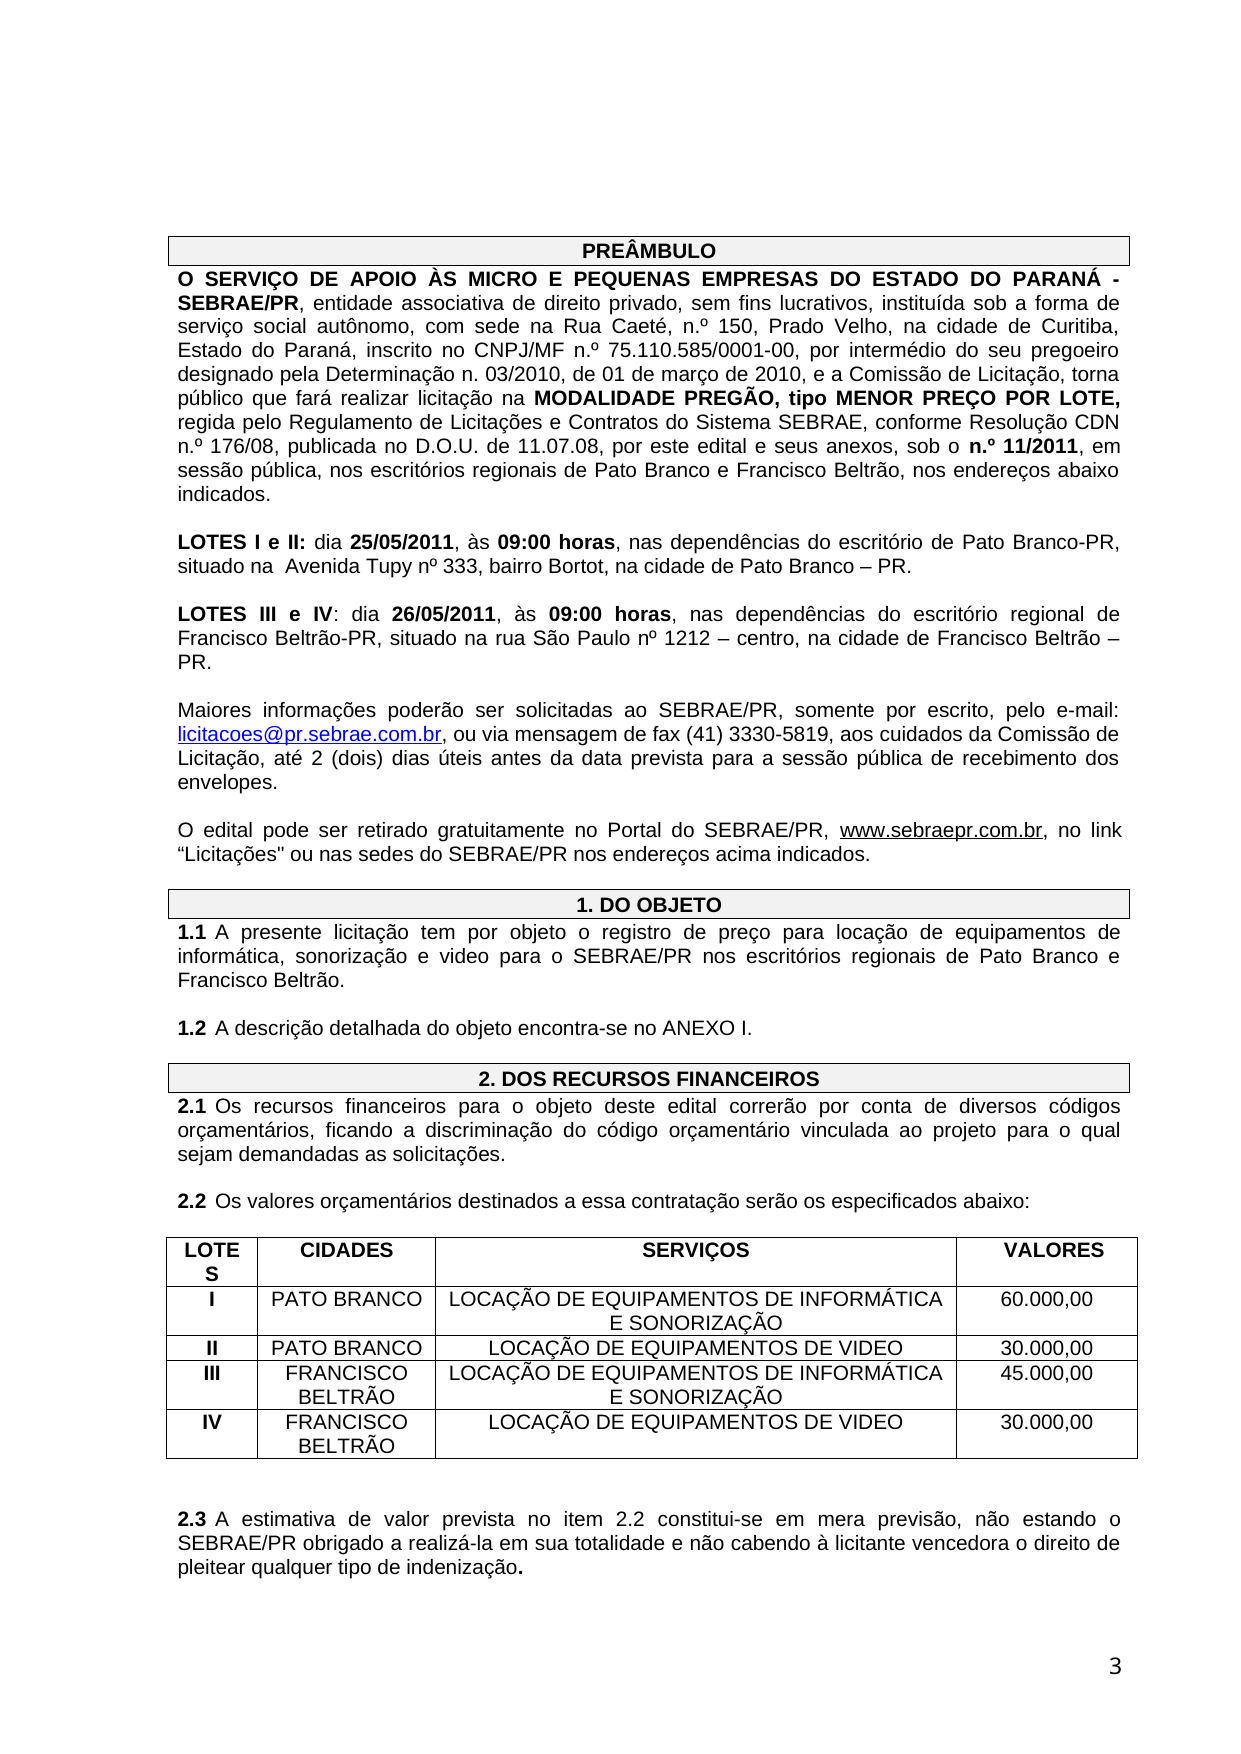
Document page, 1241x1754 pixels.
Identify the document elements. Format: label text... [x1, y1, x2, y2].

table_cell LOCAÇÃO DE EQUIPAMENTOS DE INFORMÁTICA E SONORIZAÇÃO [436, 1361, 956, 1409]
list A descrição detalhada do objeto encontra-se no ANEXO I. [177, 1015, 1122, 1039]
table_header VALORES [957, 1238, 1137, 1286]
table_cell 30.000,00 [957, 1410, 1137, 1458]
table_header SERVIÇOS [436, 1238, 956, 1286]
table_header LOTES [167, 1238, 257, 1286]
table_cell IV [167, 1410, 257, 1458]
list A presente licitação tem por objeto o registro de preço para locação de equipamentos de informática, sonorização e video para o SEBRAE/PR nos escritórios regionais de Pato Branco e Francisco Beltrão. [177, 919, 1122, 991]
table_cell 45.000,00 [957, 1361, 1137, 1409]
text Maiores informações poderão ser solicitadas ao SEBRAE/PR, somente por escrito, pelo e-mail: licitacoes@pr.sebrae.com.br, ou via mensagem de fax (41) 3330-5819, aos cuidados da Comissão de Licitação, até 2 (dois) dias úteis antes da data prevista para a sessão pública de recebimento dos envelopes. [177, 698, 1121, 793]
text O edital pode ser retirado gratuitamente no Portal do SEBRAE/PR, www.sebraepr.com.br, no link “Licitações" ou nas sedes do SEBRAE/PR nos endereços acima indicados. [177, 817, 1122, 865]
table_cell II [167, 1336, 257, 1360]
table_cell PATO BRANCO [258, 1336, 435, 1360]
text O SERVIÇO DE APOIO ÀS MICRO E PEQUENAS EMPRESAS DO ESTADO DO PARANÁ - SEBRAE/PR, entidade associativa de direito privado, sem fins lucrativos, instituída sob a forma de serviço social autônomo, com sede na Rua Caeté, n.º 150, Prado Velho, na cidade de Curitiba, Estado do Paraná, inscrito no CNPJ/MF n.º 75.110.585/0001-00, por intermédio do seu pregoeiro designado pela Determinação n. 03/2010, de 01 de março de 2010, e a Comissão de Licitação, torna público que fará realizar licitação na MODALIDADE PREGÃO, tipo MENOR PREÇO POR LOTE, regida pelo Regulamento de Licitações e Contratos do Sistema SEBRAE, conforme Resolução CDN n.º 176/08, publicada no D.O.U. de 11.07.08, por este edital e seus anexos, sob o n.º 11/2011, em sessão pública, nos escritórios regionais de Pato Branco e Francisco Beltrão, nos endereços abaixo indicados. [177, 266, 1121, 506]
table_cell 30.000,00 [957, 1336, 1137, 1360]
list Os recursos financeiros para o objeto deste edital correrão por conta de diversos códigos orçamentários, ficando a discriminação do código orçamentário vinculada ao projeto para o qual sejam demandadas as solicitações. [177, 1093, 1122, 1165]
table_cell I [167, 1287, 257, 1335]
table_cell 60.000,00 [957, 1287, 1137, 1335]
table_cell LOCAÇÃO DE EQUIPAMENTOS DE VIDEO [436, 1410, 956, 1458]
list Os valores orçamentários destinados a essa contratação serão os especificados abaixo: [177, 1189, 1122, 1213]
subtitle PREÂMBULO [169, 237, 1129, 265]
subtitle 1. DO OBJETO [169, 890, 1129, 918]
table_cell III [167, 1361, 257, 1409]
table_cell LOCAÇÃO DE EQUIPAMENTOS DE VIDEO [436, 1336, 956, 1360]
text LOTES I e II: dia 25/05/2011, às 09:00 horas, nas dependências do escritório de Pato Branco-PR, situado na Avenida Tupy nº 333, bairro Bortot, na cidade de Pato Branco – PR. [177, 530, 1121, 578]
list A estimativa de valor prevista no item 2.2 constitui-se em mera previsão, não estando o SEBRAE/PR obrigado a realizá-la em sua totalidade e não cabendo à licitante vencedora o direito de pleitear qualquer tipo de indenização. [177, 1507, 1122, 1579]
table_cell FRANCISCO BELTRÃO [258, 1361, 435, 1409]
table_cell FRANCISCO BELTRÃO [258, 1410, 435, 1458]
table_cell PATO BRANCO [258, 1287, 435, 1335]
subtitle 2. DOS RECURSOS FINANCEIROS [169, 1064, 1129, 1092]
text LOTES III e IV: dia 26/05/2011, às 09:00 horas, nas dependências do escritório regional de Francisco Beltrão-PR, situado na rua São Paulo nº 1212 – centro, na cidade de Francisco Beltrão – PR. [177, 602, 1121, 674]
table_cell LOCAÇÃO DE EQUIPAMENTOS DE INFORMÁTICA E SONORIZAÇÃO [436, 1287, 956, 1335]
table_header CIDADES [258, 1238, 435, 1286]
